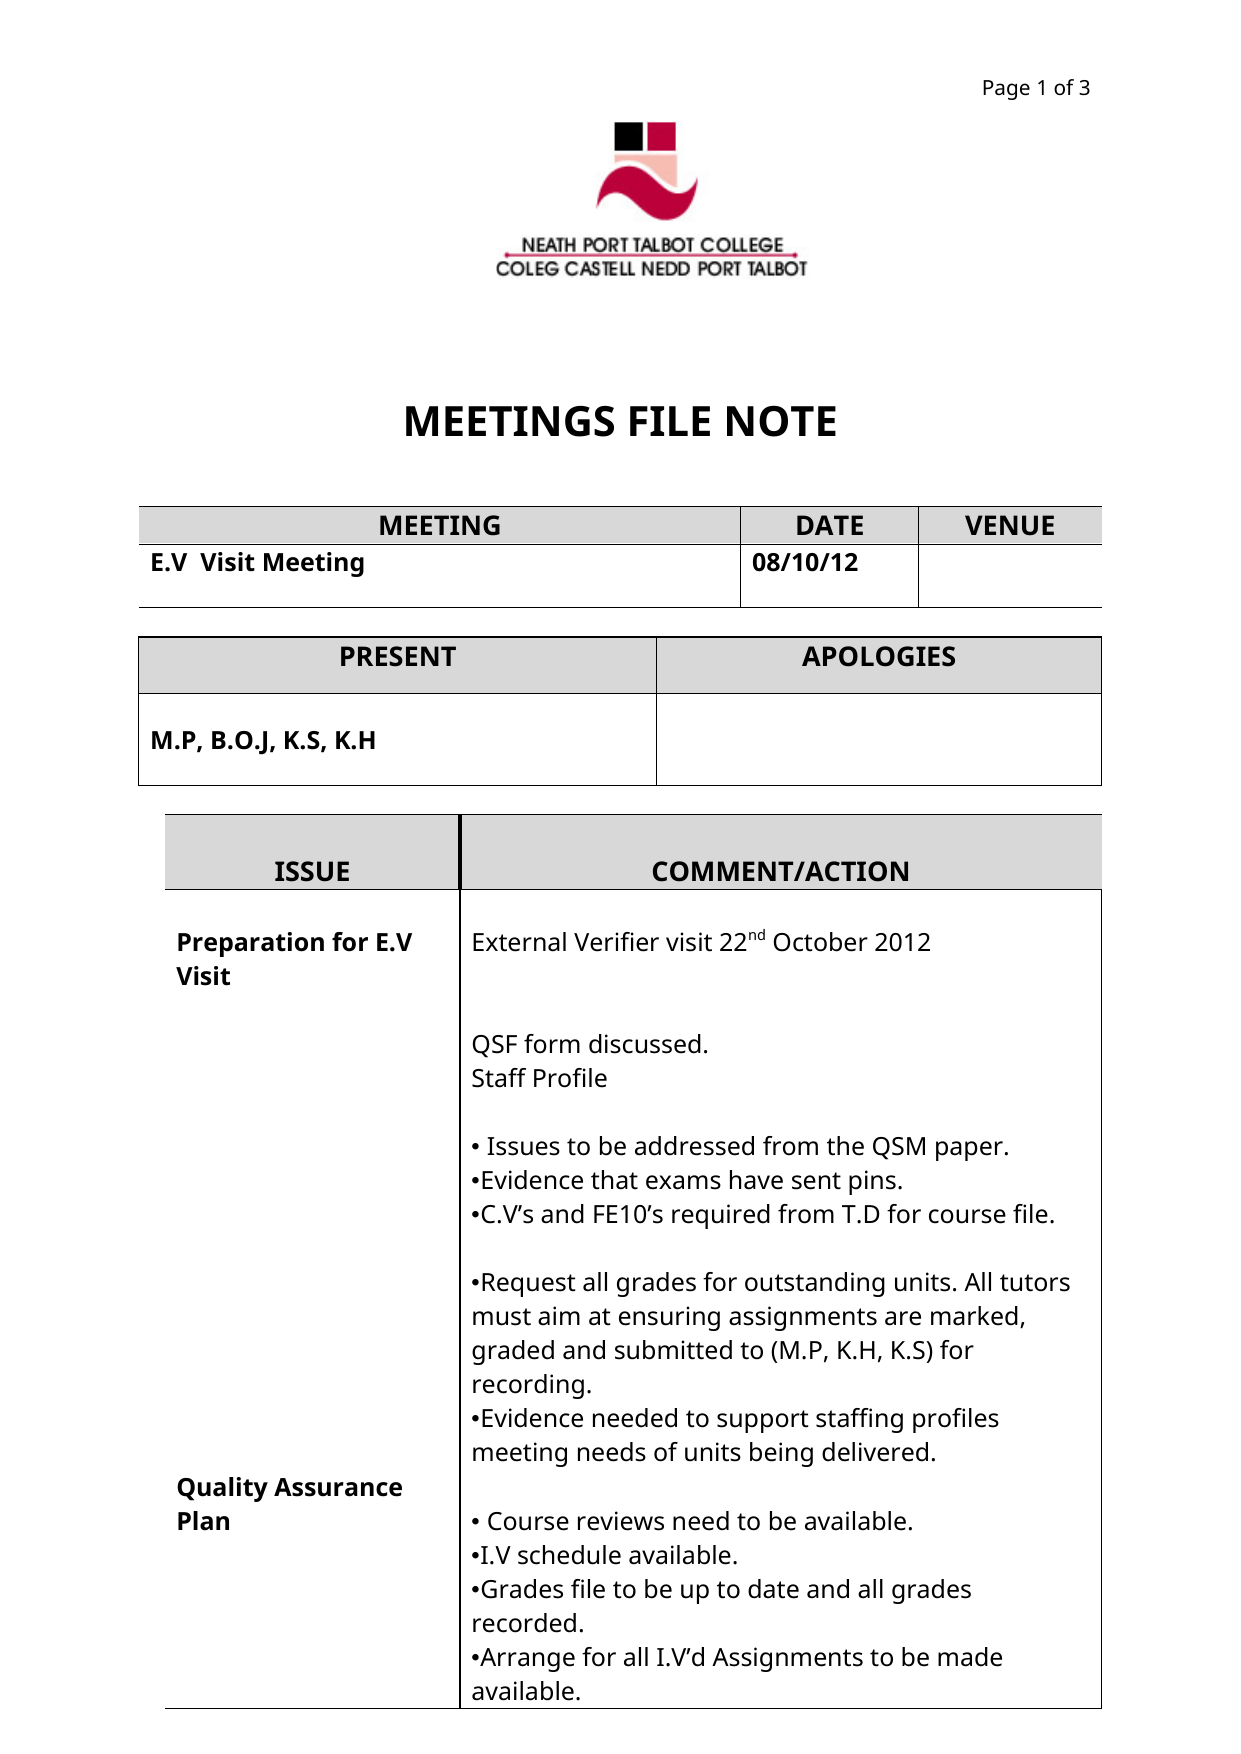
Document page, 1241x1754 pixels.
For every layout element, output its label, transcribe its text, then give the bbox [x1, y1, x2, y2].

table_cell M.P, B.O.J, K.S, K.H [139, 694, 656, 785]
table_header MEETING [139, 507, 740, 543]
table_header VENUE [919, 507, 1102, 543]
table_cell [165, 890, 459, 1708]
picture [496, 121, 809, 279]
text MEETINGS FILE NOTE [150, 392, 1090, 449]
table_cell [657, 694, 1101, 785]
table_header COMMENT/ACTION [462, 815, 1102, 889]
table_header ISSUE [165, 815, 458, 889]
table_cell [461, 890, 1101, 1708]
table_cell 08/10/12 [741, 545, 918, 607]
table_header DATE [741, 507, 918, 543]
table_cell [919, 545, 1102, 607]
table_header APOLOGIES [657, 638, 1101, 693]
table_header PRESENT [139, 638, 656, 693]
table_cell E.V Visit Meeting [139, 545, 740, 607]
